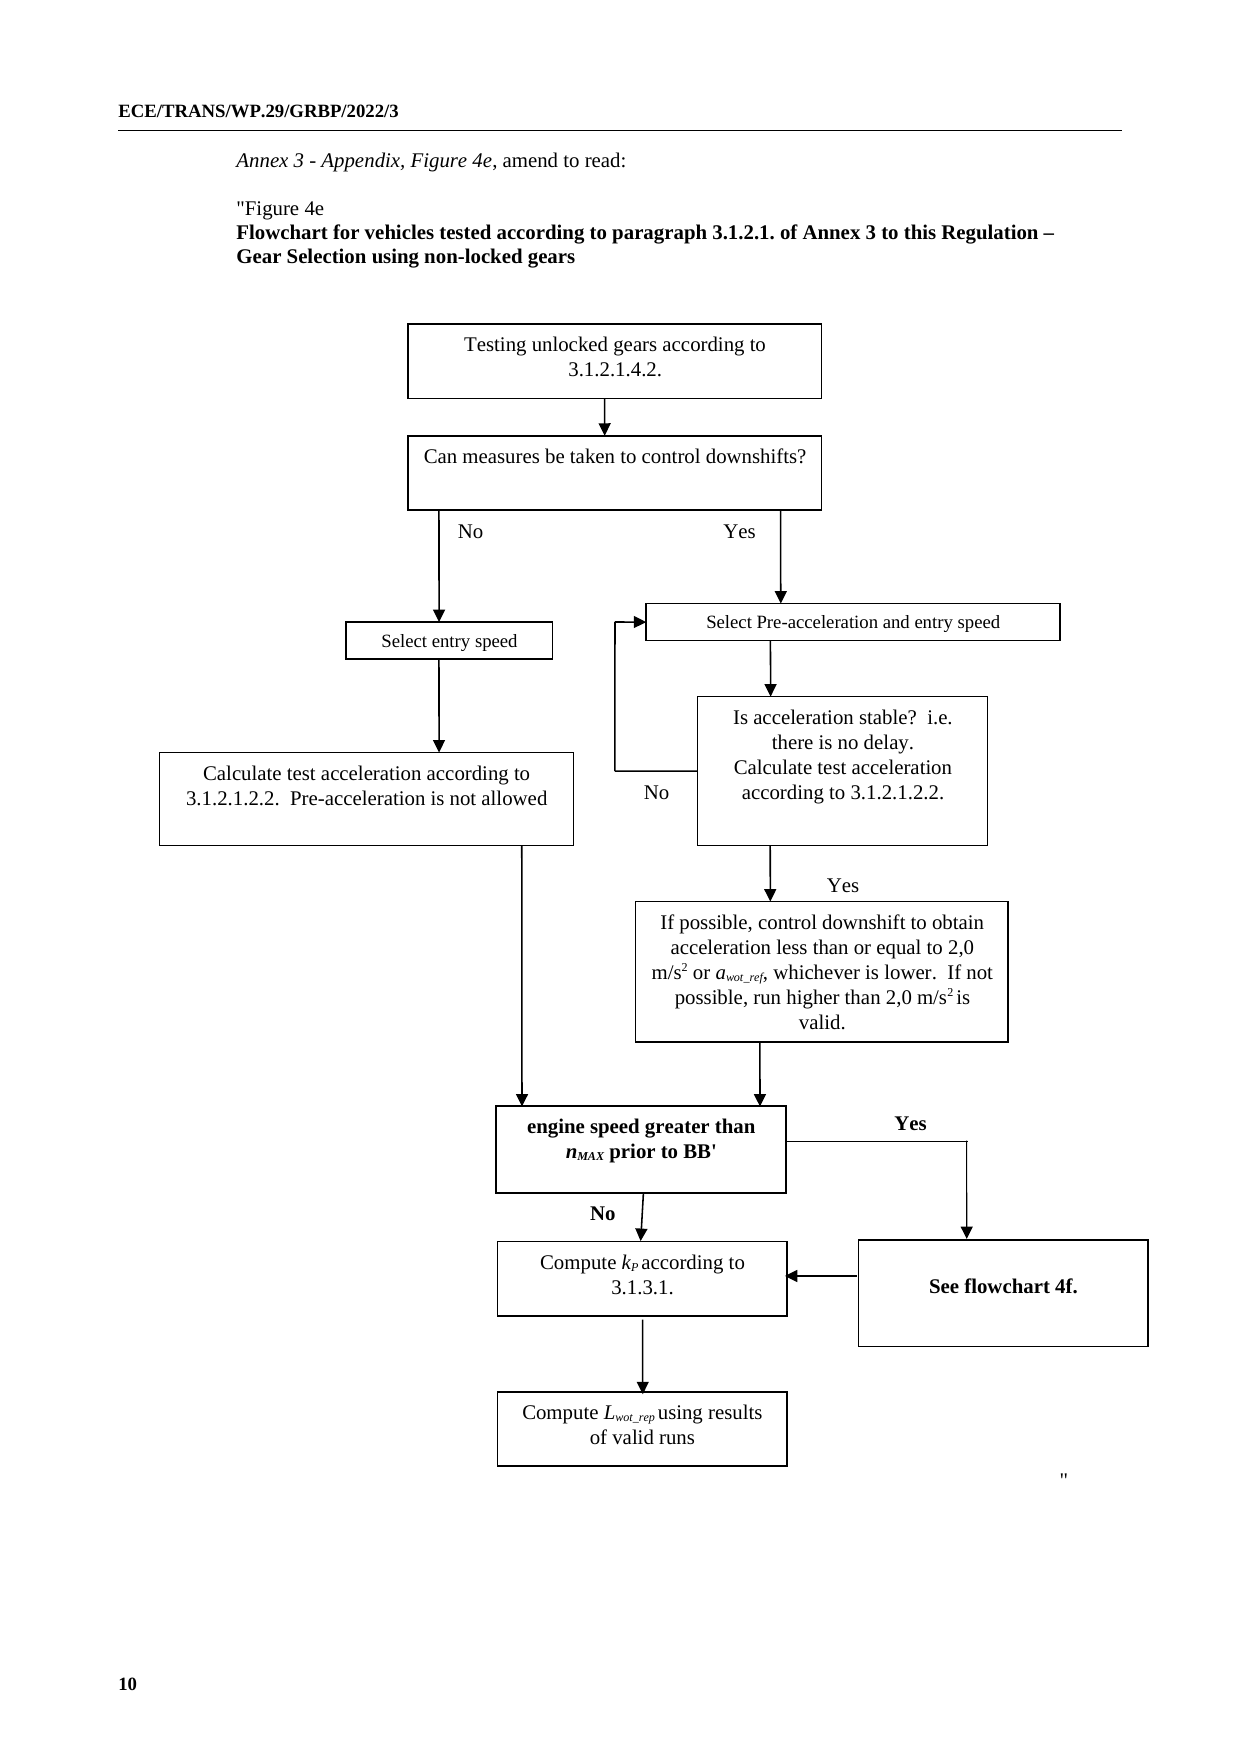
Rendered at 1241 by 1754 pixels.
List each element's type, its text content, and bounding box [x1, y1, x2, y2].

text Annex 3 - Appendix, Figure 4e, amend to read: [192, 148, 1068, 172]
text Flowchart for vehicles tested according to paragraph 3.1.2.1. of Annex 3 to this Regulation – Gear Selection using non-locked gears [236, 220, 1068, 268]
text "Figure 4e [236, 196, 1068, 220]
text " [118, 1468, 1068, 1492]
